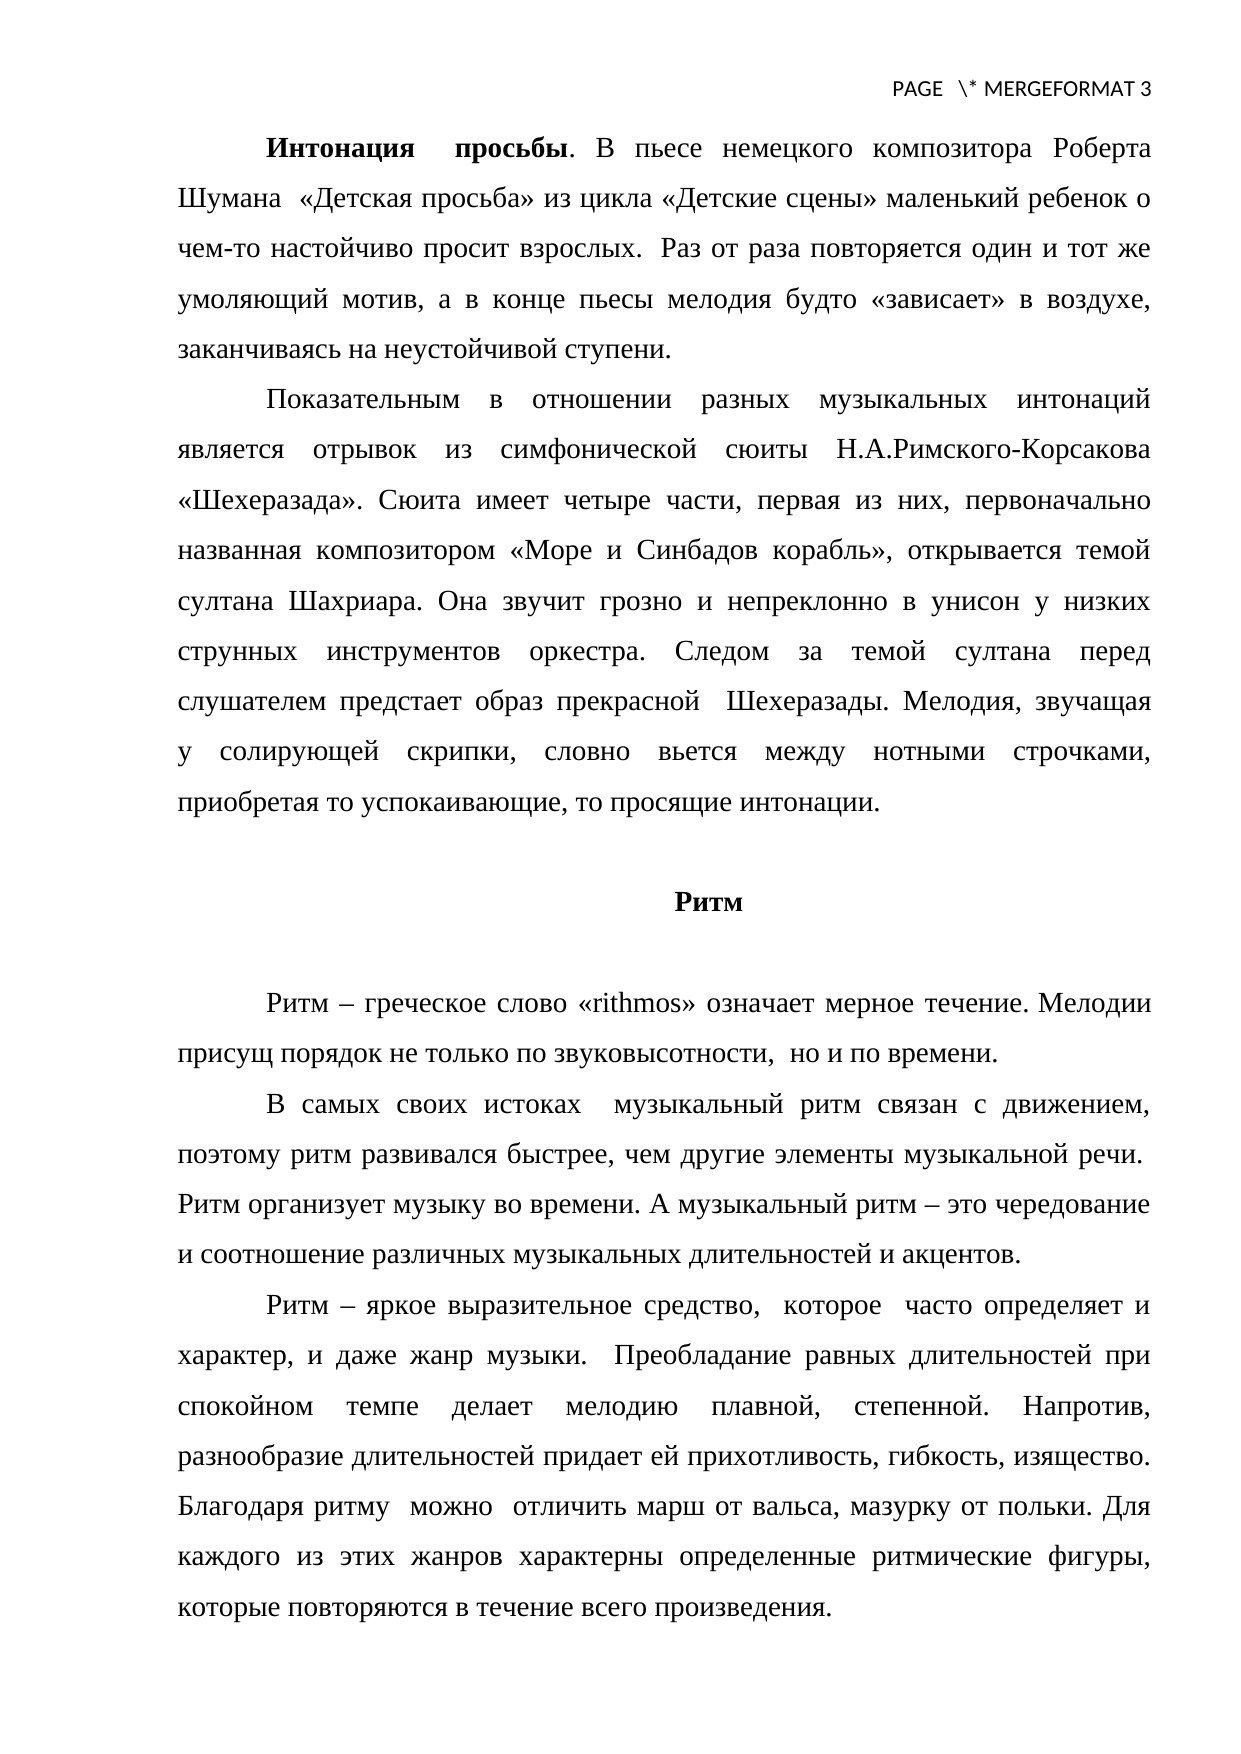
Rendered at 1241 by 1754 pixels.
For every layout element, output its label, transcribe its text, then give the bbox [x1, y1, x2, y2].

text Интонация просьбы. В пьесе немецкого композитора Роберта Шумана «Детская просьба» из цикла «Детские сцены» маленький ребенок о чем-то настойчиво просит взрослых. Раз от раза повторяется один и тот же умоляющий мотив, а в конце пьесы мелодия будто «зависает» в воздухе, заканчиваясь на неустойчивой ступени. [177, 130, 1152, 364]
text Ритм – греческое слово «rithmos» означает мерное течение. Мелодии присущ порядок не только по звуковысотности, но и по времени. [177, 985, 1152, 1069]
text В самых своих истоках музыкальный ритм связан с движением, поэтому ритм развивался быстрее, чем другие элементы музыкальной речи. Ритм организует музыку во времени. А музыкальный ритм – это чередование и соотношение различных музыкальных длительностей и акцентов. [177, 1086, 1152, 1270]
text Ритм [177, 884, 1152, 918]
text Показательным в отношении разных музыкальных интонаций является отрывок из симфонической сюиты Н.А.Римского-Корсакова «Шехеразада». Сюита имеет четыре части, первая из них, первоначально названная композитором «Море и Синбадов корабль», открывается темой султана Шахриара. Она звучит грозно и непреклонно в унисон у низких струнных инструментов оркестра. Следом за темой султана перед слушателем предстает образ прекрасной Шехеразады. Мелодия, звучащая у солирующей скрипки, словно вьется между нотными строчками, приобретая то успокаивающие, то просящие интонации. [177, 381, 1152, 817]
text Ритм – яркое выразительное средство, которое часто определяет и характер, и даже жанр музыки. Преобладание равных длительностей при спокойном темпе делает мелодию плавной, степенной. Напротив, разнообразие длительностей придает ей прихотливость, гибкость, изящество. Благодаря ритму можно отличить марш от вальса, мазурку от польки. Для каждого из этих жанров характерны определенные ритмические фигуры, которые повторяются в течение всего произведения. [177, 1287, 1152, 1622]
